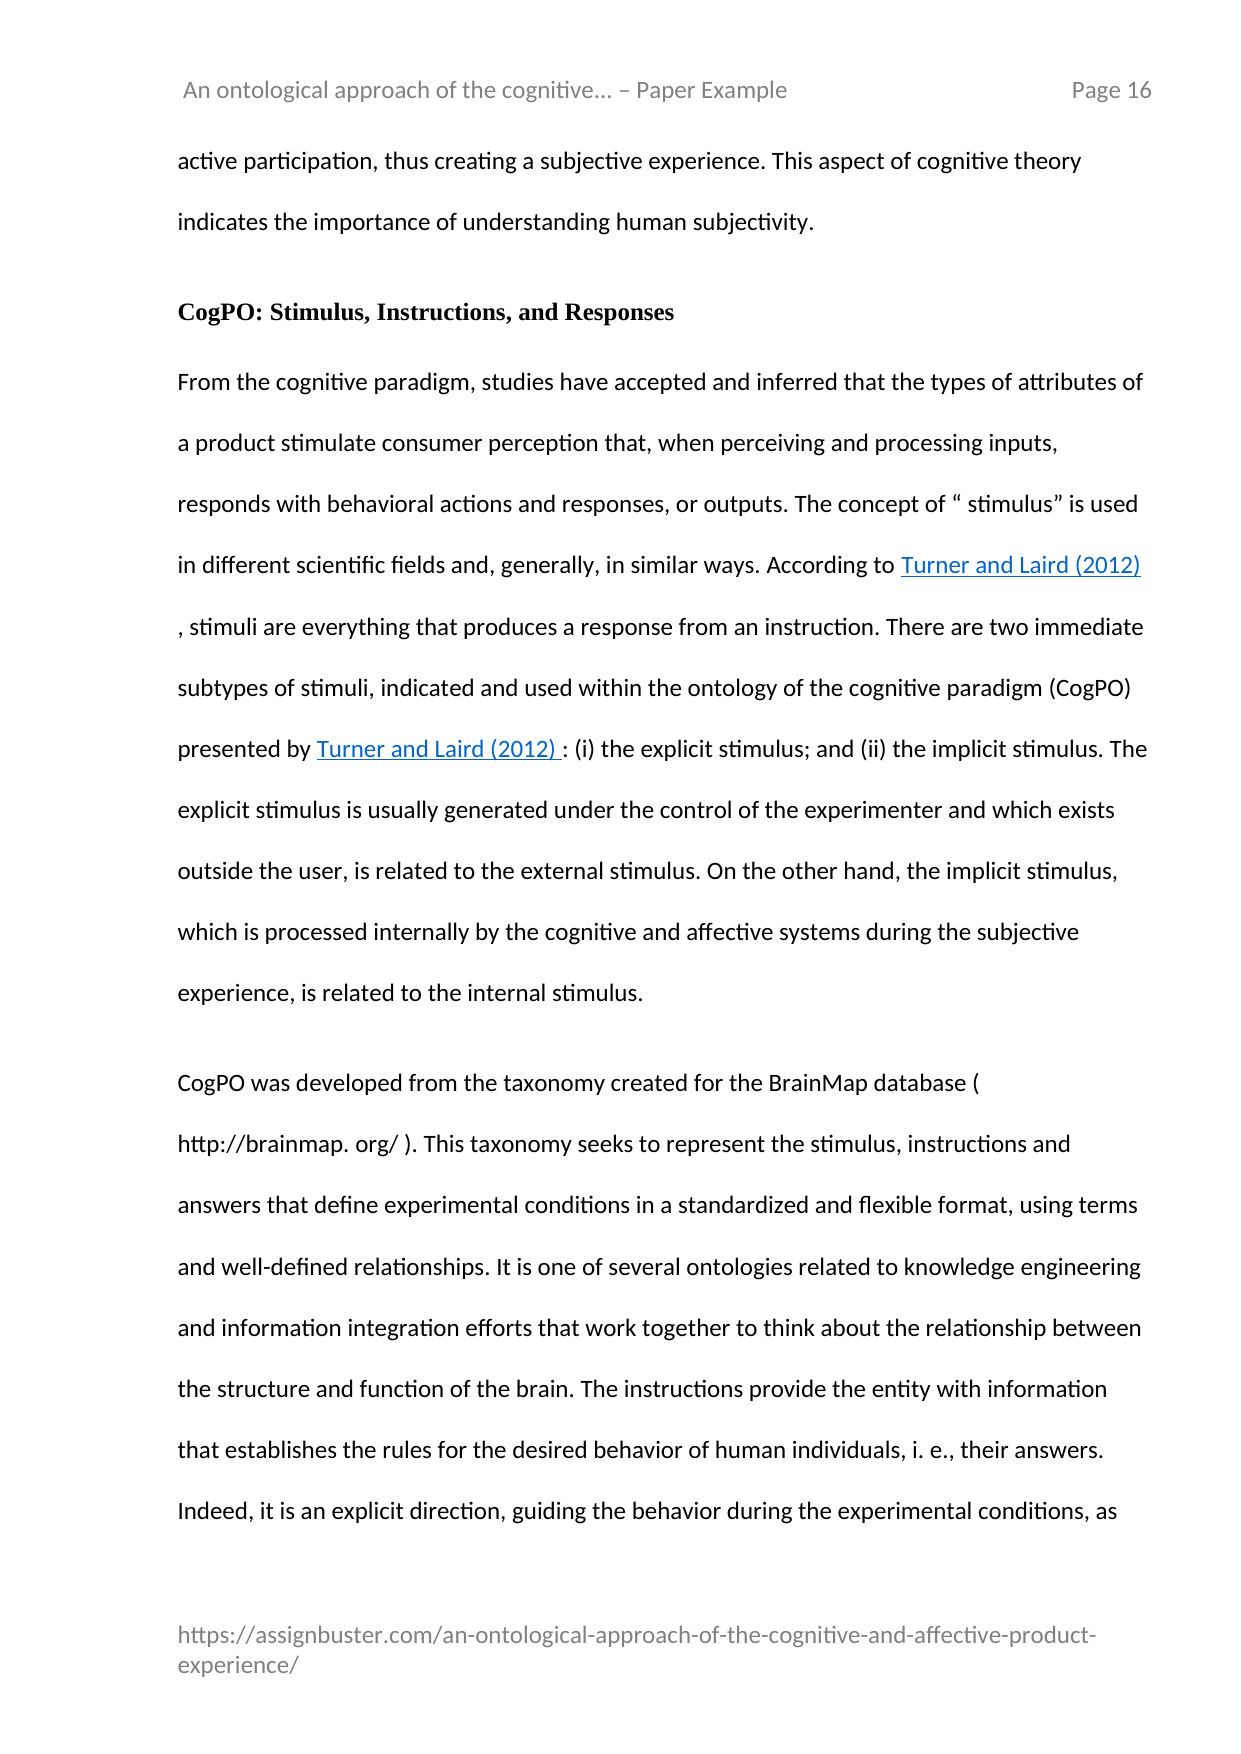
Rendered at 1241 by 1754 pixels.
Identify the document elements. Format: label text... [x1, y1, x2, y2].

text From the cognitive paradigm, studies have accepted and inferred that the types of attributes of a product stimulate consumer perception that, when perceiving and processing inputs, responds with behavioral actions and responses, or outputs. The concept of “ stimulus” is used in different scientific fields and, generally, in similar ways. According to Turner and Laird (2012) , stimuli are everything that produces a response from an instruction. There are two immediate subtypes of stimuli, indicated and used within the ontology of the cognitive paradigm (CogPO) presented by Turner and Laird (2012) : (i) the explicit stimulus; and (ii) the implicit stimulus. The explicit stimulus is usually generated under the control of the experimenter and which exists outside the user, is related to the external stimulus. On the other hand, the implicit stimulus, which is processed internally by the cognitive and affective systems during the subjective experience, is related to the internal stimulus. [177, 367, 1152, 1007]
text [177, 145, 1152, 237]
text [177, 1067, 1152, 1525]
subtitle CogPO: Stimulus, Instructions, and Responses [177, 297, 1152, 325]
